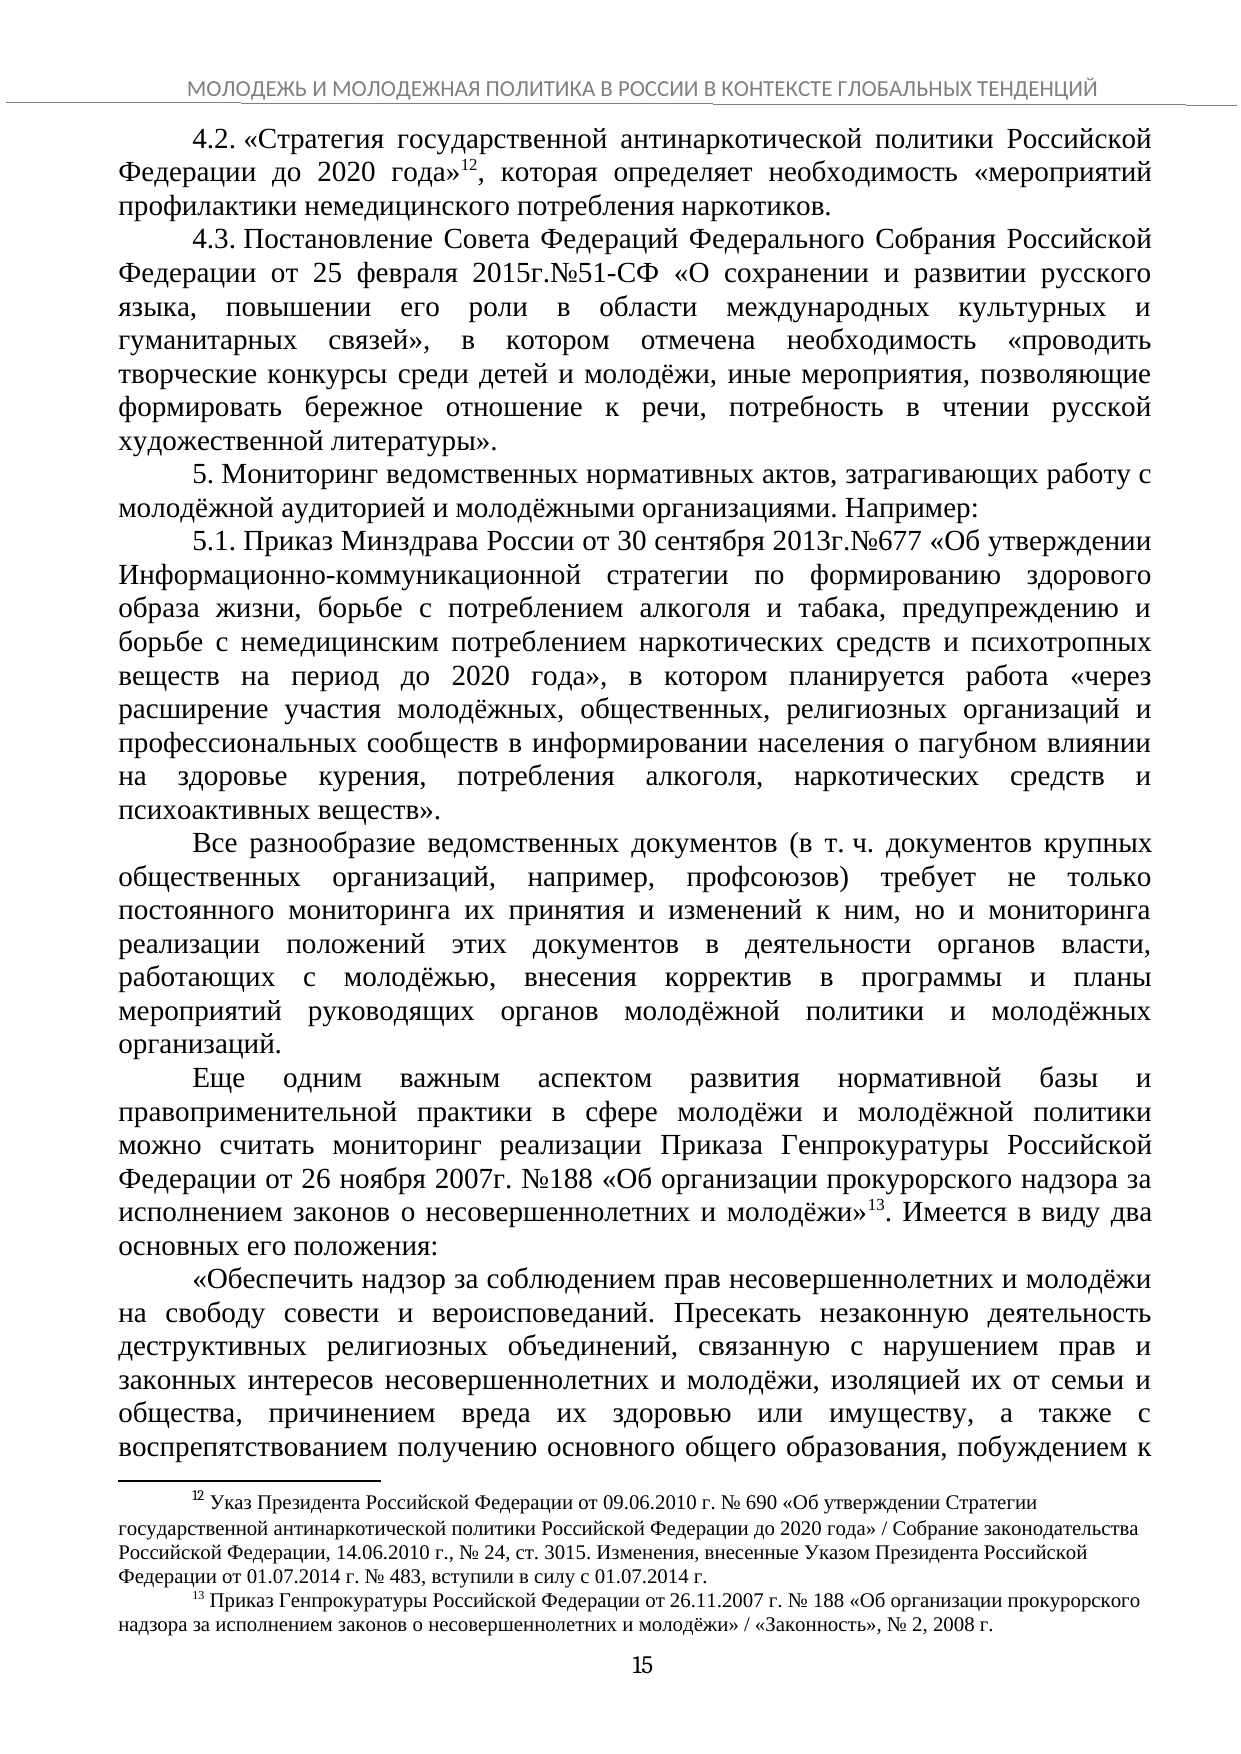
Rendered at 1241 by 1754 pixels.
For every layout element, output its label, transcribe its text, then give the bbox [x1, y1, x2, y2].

text 5.1. Приказ Минздрава России от 30 сентября 2013г.№677 «Об утверждении Информационно-коммуникационной стратегии по формированию здорового образа жизни, борьбе с потреблением алкоголя и табака, предупреждению и борьбе с немедицинским потреблением наркотических средств и психотропных веществ на период до 2020 года», в котором планируется работа «через расширение участия молодёжных, общественных, религиозных организаций и профессиональных сообществ в информировании населения о пагубном влиянии на здоровье курения, потребления алкоголя, наркотических средств и психоактивных веществ». [118, 523, 1152, 825]
text 4.3. Постановление Совета Федераций Федерального Собрания Российской Федерации от 25 февраля 2015г.№51-СФ «О сохранении и развитии русского языка, повышении его роли в области международных культурных и гуманитарных связей», в котором отмечена необходимость «проводить творческие конкурсы среди детей и молодёжи, иные мероприятия, позволяющие формировать бережное отношение к речи, потребность в чтении русской художественной литературы». [118, 222, 1152, 456]
text 4.2. «Стратегия государственной антинаркотической политики Российской Федерации до 2020 года», которая определяет необходимость «мероприятий профилактики немедицинского потребления наркотиков. [118, 121, 1152, 222]
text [118, 1261, 1152, 1463]
text 5. Мониторинг ведомственных нормативных актов, затрагивающих работу с молодёжной аудиторией и молодёжными организациями. Например: [118, 456, 1152, 523]
text Еще одним важным аспектом развития нормативной базы и правоприменительной практики в сфере молодёжи и молодёжной политики можно считать мониторинг реализации Приказа Генпрокуратуры Российской Федерации от 26 ноября 2007г. №188 «Об организации прокурорского надзора за исполнением законов о несовершеннолетних и молодёжи». Имеется в виду два основных его положения: [118, 1060, 1152, 1261]
text Все разнообразие ведомственных документов (в т. ч. документов крупных общественных организаций, например, профсоюзов) требует не только постоянного мониторинга их принятия и изменений к ним, но и мониторинга реализации положений этих документов в деятельности органов власти, работающих с молодёжью, внесения корректив в программы и планы мероприятий руководящих органов молодёжной политики и молодёжных организаций. [118, 825, 1152, 1060]
